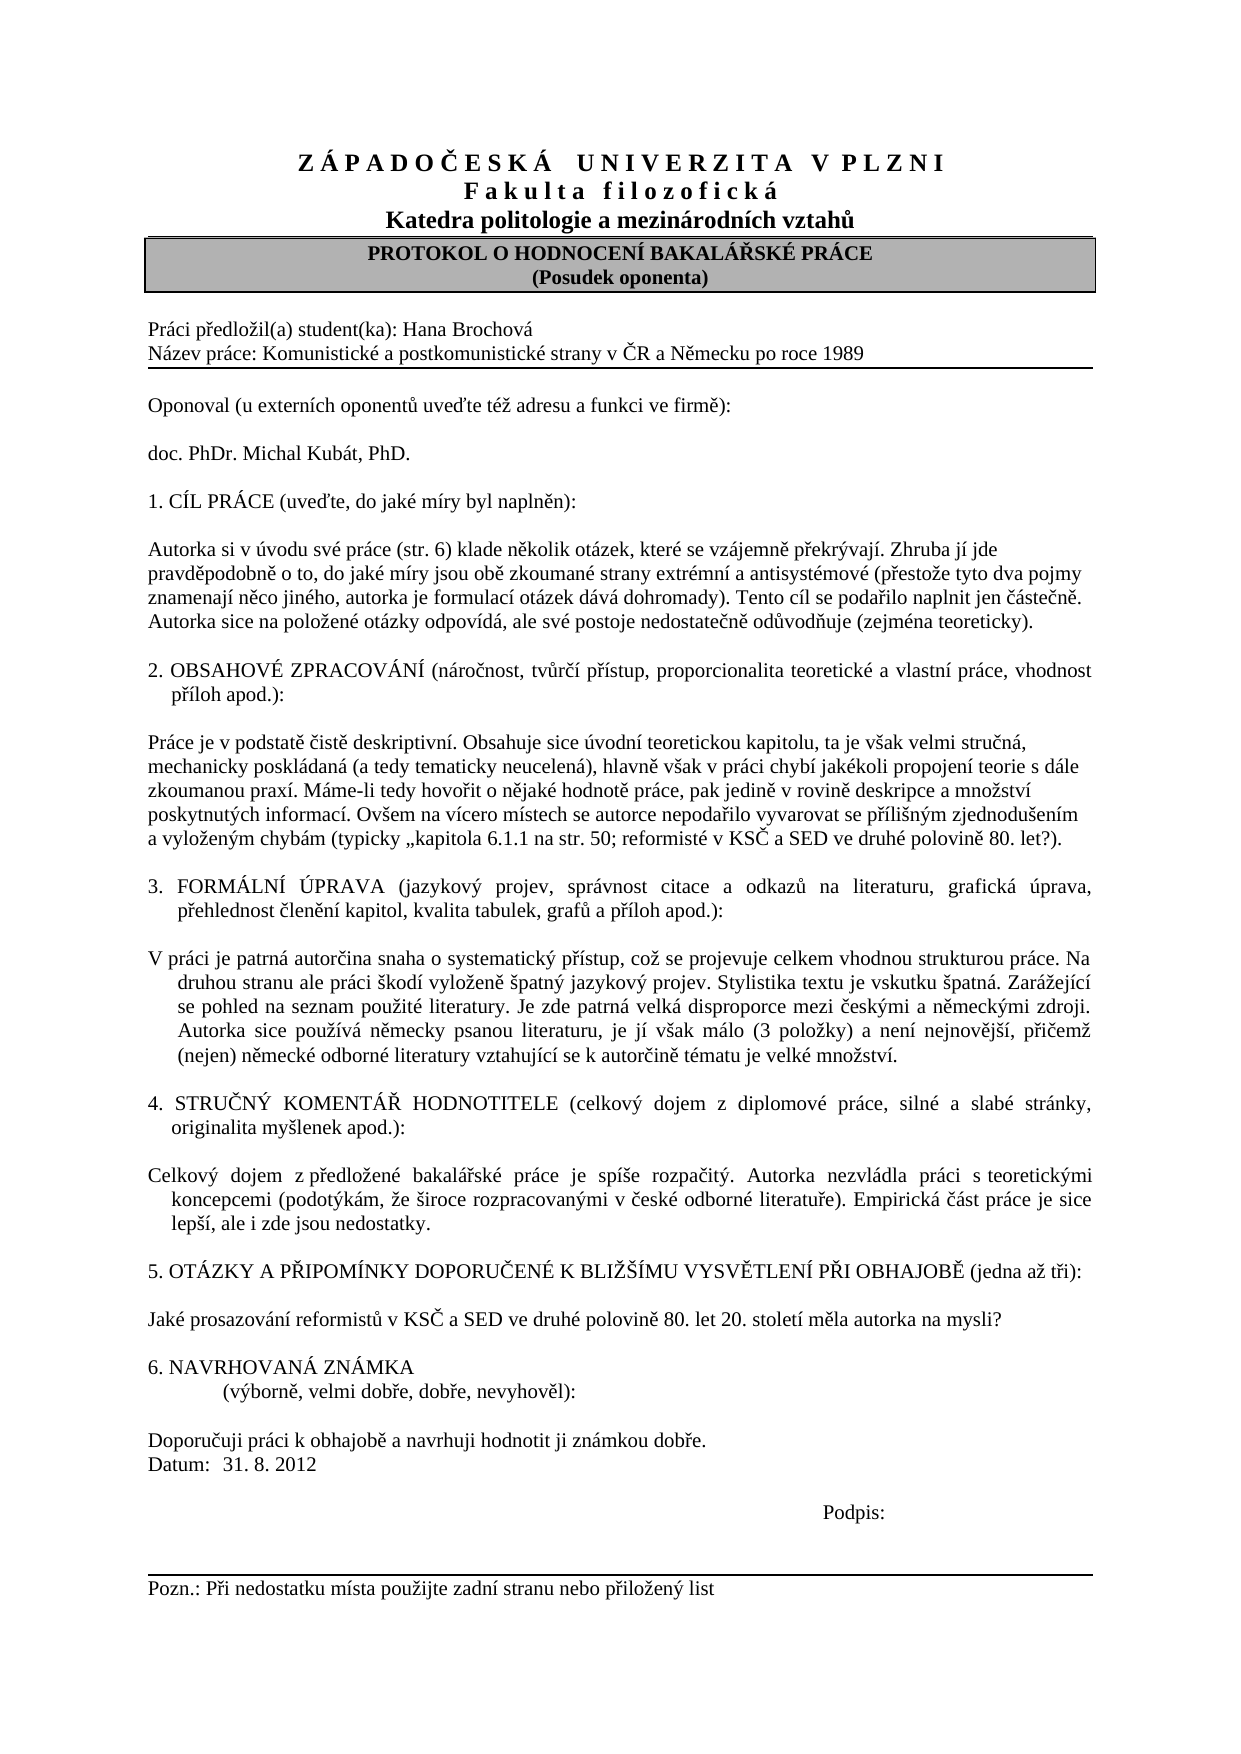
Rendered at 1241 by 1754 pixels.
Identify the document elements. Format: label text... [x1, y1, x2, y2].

text Doporučuji práci k obhajobě a navrhuji hodnotit ji známkou dobře. [148, 1427, 1093, 1452]
text (Posudek oponenta) [146, 262, 1095, 291]
text Z Á P A D O Č E S K Á U N I V E R Z I T A V P L Z N I [148, 148, 1093, 176]
text doc. PhDr. Michal Kubát, PhD. [148, 441, 1093, 465]
text Práci předložil(a) student(ka): Hana Brochová [148, 317, 1093, 341]
text V práci je patrná autorčina snaha o systematický přístup, což se projevuje celkem vhodnou strukturou práce. Na druhou stranu ale práci škodí vyloženě špatný jazykový projev. Stylistika textu je vskutku špatná. Zarážející se pohled na seznam použité literatury. Je zde patrná velká disproporce mezi českými a německými zdroji. Autorka sice používá německy psanou literaturu, je jí však málo (3 položky) a není nejnovější, přičemž (nejen) německé odborné literatury vztahující se k autorčině tématu je velké množství. [148, 946, 1093, 1067]
text (výborně, velmi dobře, dobře, nevyhověl): [148, 1379, 1093, 1403]
text 2. OBSAHOVÉ ZPRACOVÁNÍ (náročnost, tvůrčí přístup, proporcionalita teoretické a vlastní práce, vhodnost příloh apod.): [148, 657, 1093, 706]
text Katedra politologie a mezinárodních vztahů [148, 205, 1093, 236]
text Název práce: Komunistické a postkomunistické strany v ČR a Německu po roce 1989 [148, 341, 1093, 367]
text Datum: 31. 8. 2012 Podpis: [148, 1452, 1093, 1524]
text F a k u l t a f i l o z o f i c k á [148, 176, 1093, 205]
text 1. CÍL PRÁCE (uveďte, do jaké míry byl naplněn): [148, 489, 1093, 513]
text 5. OTÁZKY A PŘIPOMÍNKY DOPORUČENÉ K BLIŽŠÍMU VYSVĚTLENÍ PŘI OBHAJOBĚ (jedna až tři): [148, 1259, 1093, 1283]
text Autorka si v úvodu své práce (str. 6) klade několik otázek, které se vzájemně překrývají. Zhruba jí jde pravděpodobně o to, do jaké míry jsou obě zkoumané strany extrémní a antisystémové (přestože tyto dva pojmy znamenají něco jiného, autorka je formulací otázek dává dohromady). Tento cíl se podařilo naplnit jen částečně. Autorka sice na položené otázky odpovídá, ale své postoje nedostatečně odůvodňuje (zejména teoreticky). [148, 537, 1093, 633]
text Pozn.: Při nedostatku místa použijte zadní stranu nebo přiložený list [148, 1576, 1093, 1599]
text Práce je v podstatě čistě deskriptivní. Obsahuje sice úvodní teoretickou kapitolu, ta je však velmi stručná, mechanicky poskládaná (a tedy tematicky neucelená), hlavně však v práci chybí jakékoli propojení teorie s dále zkoumanou praxí. Máme-li tedy hovořit o nějaké hodnotě práce, pak jedině v rovině deskripce a množství poskytnutých informací. Ovšem na vícero místech se autorce nepodařilo vyvarovat se přílišným zjednodušením a vyloženým chybám (typicky „kapitola 6.1.1 na str. 50; reformisté v KSČ a SED ve druhé polovině 80. let?). [148, 730, 1093, 850]
text Celkový dojem z předložené bakalářské práce je spíše rozpačitý. Autorka nezvládla práci s teoretickými koncepcemi (podotýkám, že široce rozpracovanými v české odborné literatuře). Empirická část práce je sice lepší, ale i zde jsou nedostatky. [148, 1163, 1093, 1235]
text PROTOKOL O HODNOCENÍ BAKALÁŘSKÉ PRÁCE [146, 239, 1095, 262]
text Jaké prosazování reformistů v KSČ a SED ve druhé polovině 80. let 20. století měla autorka na mysli? [148, 1307, 1093, 1331]
text 6. NAVRHOVANÁ ZNÁMKA [148, 1355, 1093, 1379]
text 4. STRUČNÝ KOMENTÁŘ HODNOTITELE (celkový dojem z diplomové práce, silné a slabé stránky, originalita myšlenek apod.): [148, 1091, 1093, 1139]
text 3. FORMÁLNÍ ÚPRAVA (jazykový projev, správnost citace a odkazů na literaturu, grafická úprava, přehlednost členění kapitol, kvalita tabulek, grafů a příloh apod.): [148, 874, 1093, 922]
text Oponoval (u externích oponentů uveďte též adresu a funkci ve firmě): [148, 393, 1093, 417]
